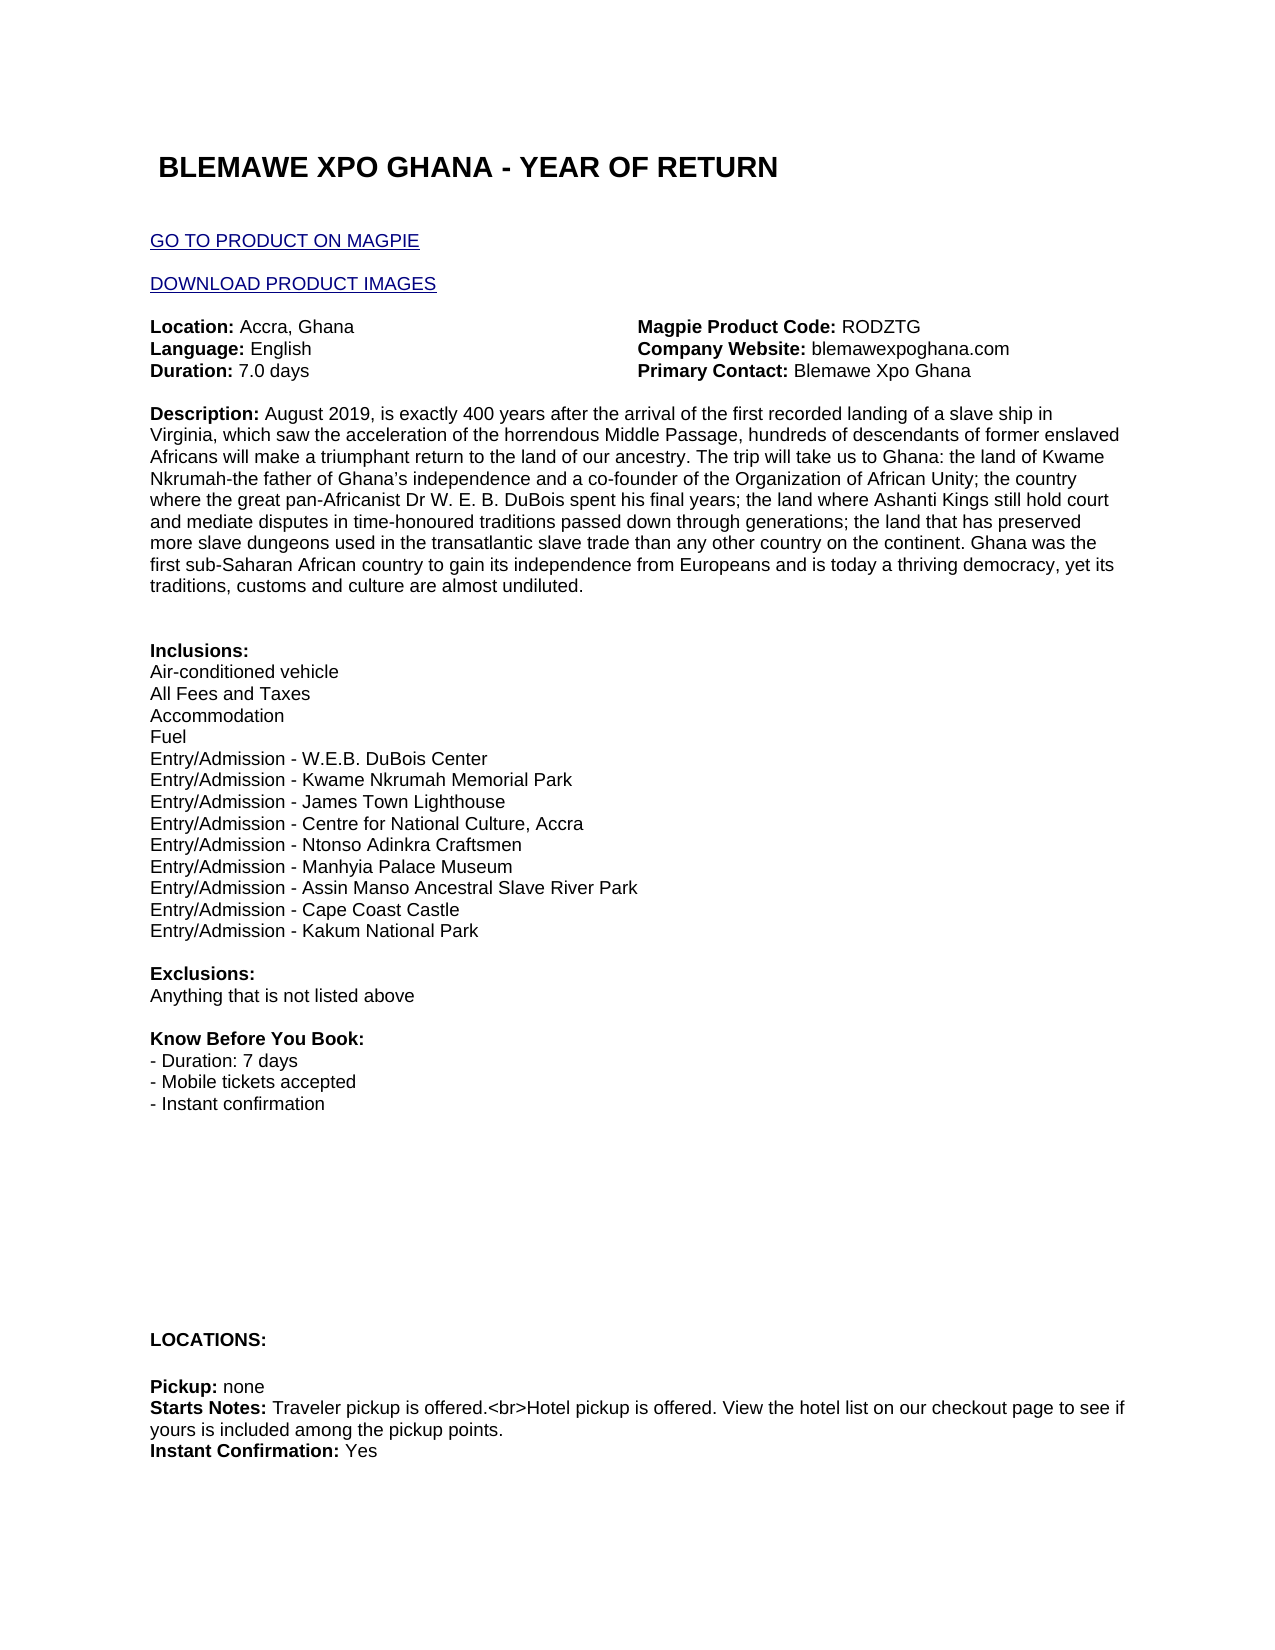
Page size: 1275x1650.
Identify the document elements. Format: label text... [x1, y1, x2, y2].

text Entry/Admission - Centre for National Culture, Accra [150, 812, 1125, 834]
text Entry/Admission - W.E.B. DuBois Center [150, 748, 1125, 769]
text Fuel [150, 726, 1125, 748]
text GO TO PRODUCT ON MAGPIE [150, 230, 1125, 252]
text DOWNLOAD PRODUCT IMAGES [150, 273, 1125, 295]
text Entry/Admission - Manhyia Palace Museum [150, 855, 1125, 877]
text Inclusions: [150, 640, 1125, 661]
text - Duration: 7 days [150, 1049, 1125, 1071]
text Entry/Admission - James Town Lighthouse [150, 791, 1125, 812]
table_header Magpie Product Code: RODZTG Company Website: blemawexpoghana.com Primary Contact: Blemawe Xpo Ghana [626, 316, 1114, 381]
text Air-conditioned vehicle [150, 661, 1125, 683]
text Instant Confirmation: Yes [150, 1440, 1125, 1462]
subtitle Locations: [150, 1329, 1125, 1351]
text Entry/Admission - Kakum National Park [150, 920, 1125, 942]
text All Fees and Taxes [150, 683, 1125, 704]
text Accommodation [150, 704, 1125, 726]
text Entry/Admission - Cape Coast Castle [150, 898, 1125, 920]
text Pickup: none [150, 1375, 1125, 1397]
text Entry/Admission - Kwame Nkrumah Memorial Park [150, 769, 1125, 791]
table_header Location: Accra, Ghana Language: English Duration: 7.0 days [139, 316, 626, 381]
text - Instant confirmation [150, 1093, 1125, 1114]
text Exclusions: [150, 963, 1125, 985]
text Anything that is not listed above [150, 985, 1125, 1006]
text Starts Notes: Traveler pickup is offered.<br>Hotel pickup is offered. View the hotel list on our checkout page to see if yours is included among the pickup points. [150, 1397, 1125, 1440]
text Description: August 2019, is exactly 400 years after the arrival of the first recorded landing of a slave ship in Virginia, which saw the acceleration of the horrendous Middle Passage, hundreds of descendants of former enslaved Africans will make a triumphant return to the land of our ancestry. The trip will take us to Ghana: the land of Kwame Nkrumah-the father of Ghana’s independence and a co-founder of the Organization of African Unity; the country where the great pan-Africanist Dr W. E. B. DuBois spent his final years; the land where Ashanti Kings still hold court and mediate disputes in time-honoured traditions passed down through generations; the land that has preserved more slave dungeons used in the transatlantic slave trade than any other country on the continent. Ghana was the first sub-Saharan African country to gain its independence from Europeans and is today a thriving democracy, yet its traditions, customs and culture are almost undiluted. [150, 403, 1125, 597]
text Entry/Admission - Ntonso Adinkra Craftsmen [150, 834, 1125, 855]
subtitle Blemawe Xpo Ghana - Year of Return [150, 150, 1125, 183]
text Know Before You Book: [150, 1028, 1125, 1049]
text - Mobile tickets accepted [150, 1071, 1125, 1093]
text Entry/Admission - Assin Manso Ancestral Slave River Park [150, 877, 1125, 898]
